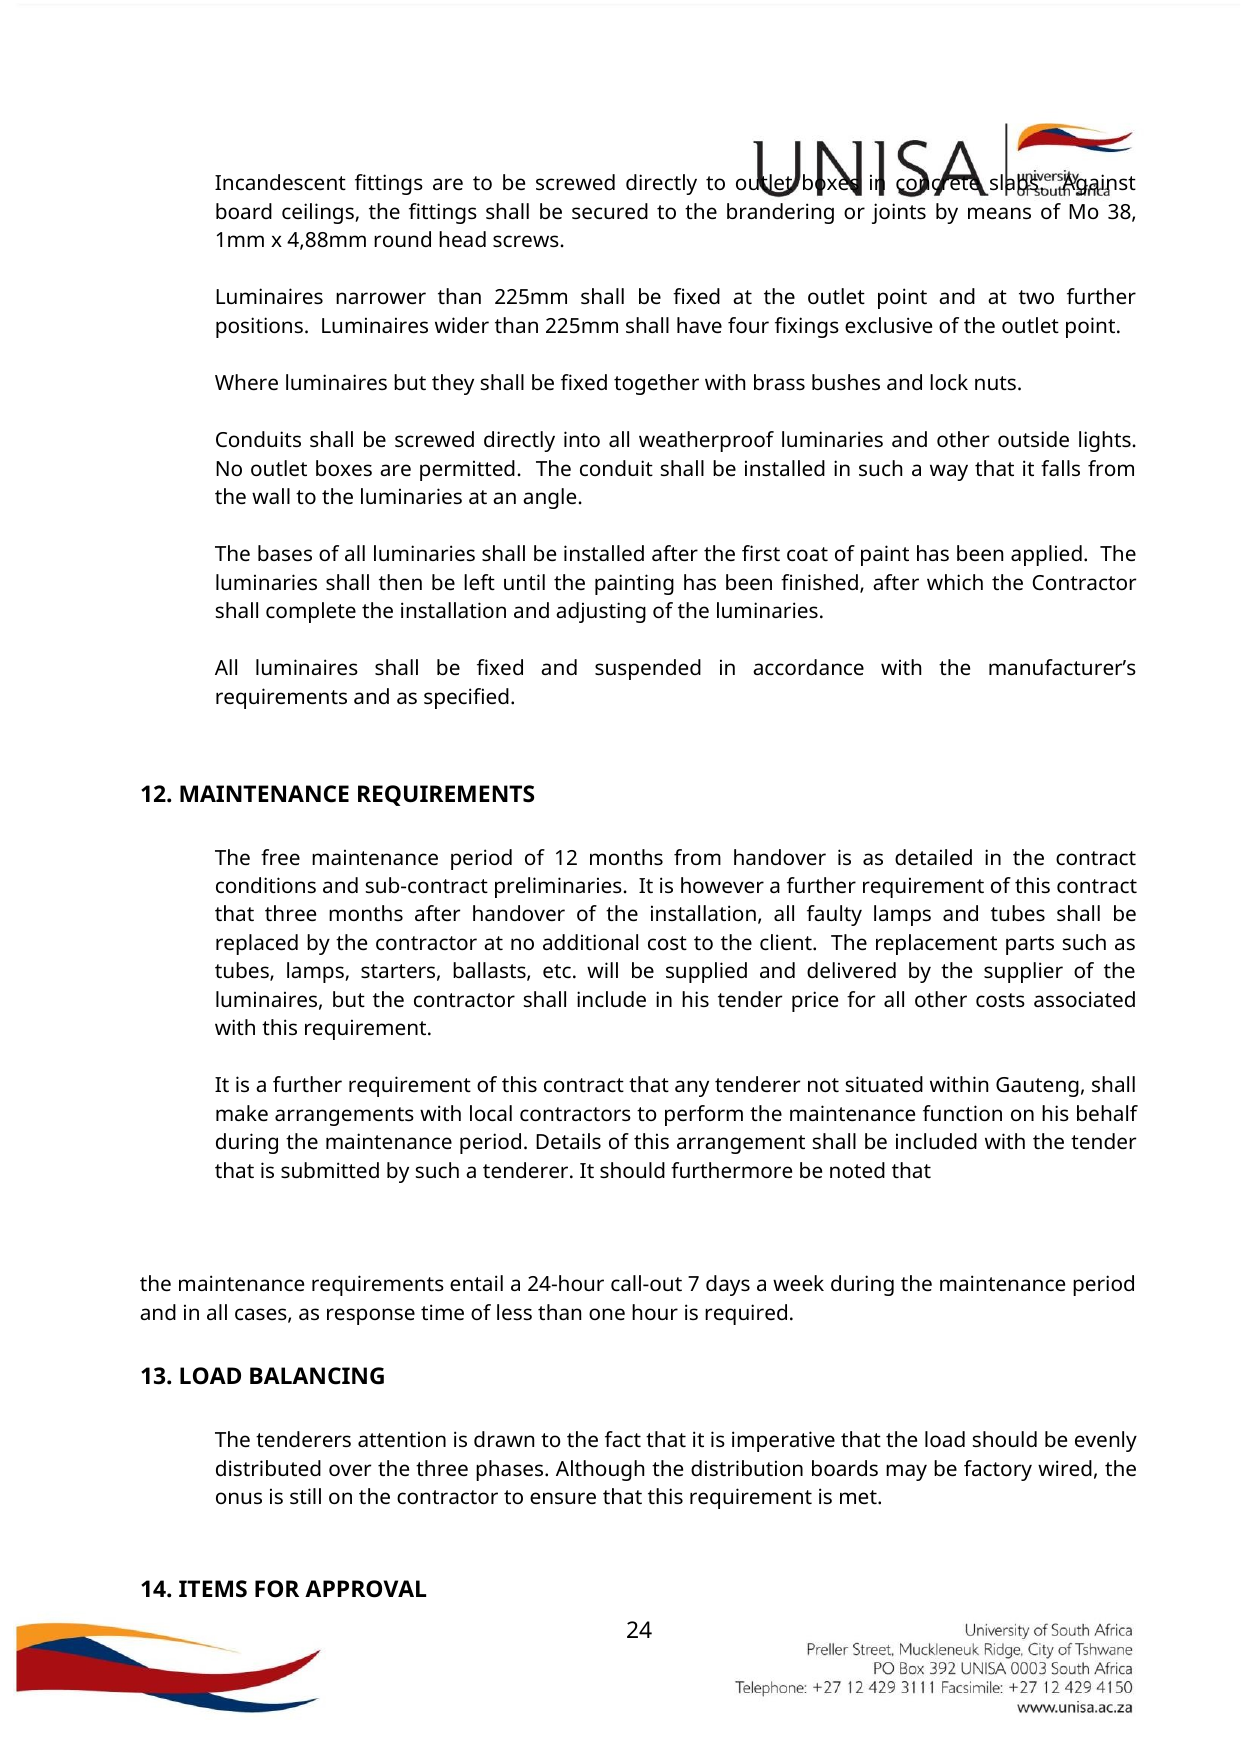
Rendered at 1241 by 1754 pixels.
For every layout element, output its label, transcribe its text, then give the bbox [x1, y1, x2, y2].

text Where luminaires but they shall be fixed together with brass bushes and lock nuts. [141, 368, 1138, 396]
text the maintenance requirements entail a 24-hour call-out 7 days a week during the maintenance period and in all cases, as response time of less than one hour is required. [139, 1269, 1138, 1326]
text The free maintenance period of 12 months from handover is as detailed in the contract conditions and sub-contract preliminaries. It is however a further requirement of this contract that three months after handover of the installation, all faulty lamps and tubes shall be replaced by the contractor at no additional cost to the client. The replacement parts such as tubes, lamps, starters, ballasts, etc. will be supplied and delivered by the supplier of the luminaires, but the contractor shall include in his tender price for all other costs associated with this requirement. [214, 843, 1138, 1042]
text The tenderers attention is drawn to the fact that it is imperative that the load should be evenly distributed over the three phases. Although the distribution boards may be factory wired, the onus is still on the contractor to ensure that this requirement is met. [214, 1425, 1138, 1511]
text It is a further requirement of this contract that any tenderer not situated within Gauteng, shall make arrangements with local contractors to perform the maintenance function on his behalf during the maintenance period. Details of this arrangement shall be included with the tender that is submitted by such a tenderer. It should furthermore be noted that [214, 1071, 1138, 1184]
picture [13, 3, 1241, 1720]
text The bases of all luminaries shall be installed after the first coat of paint has been applied. The luminaries shall then be left until the painting has been finished, after which the Contractor shall complete the installation and adjusting of the luminaries. [214, 539, 1138, 624]
subtitle 12. MAINTENANCE REQUIREMENTS [139, 778, 1138, 809]
text All luminaires shall be fixed and suspended in accordance with the manufacturer’s requirements and as specified. [214, 653, 1138, 710]
text Conduits shall be screwed directly into all weatherproof luminaries and other outside lights. No outlet boxes are permitted. The conduit shall be installed in such a way that it falls from the wall to the luminaries at an angle. [214, 425, 1138, 511]
subtitle 13. LOAD BALANCING [139, 1360, 1138, 1391]
text Luminaires narrower than 225mm shall be fixed at the outlet point and at two further positions. Luminaires wider than 225mm shall have four fixings exclusive of the outlet point. [214, 282, 1138, 339]
text Incandescent fittings are to be screwed directly to outlet boxes in concrete slabs. Against board ceilings, the fittings shall be secured to the brandering or joints by means of Mo 38, 1mm x 4,88mm round head screws. [214, 168, 1138, 254]
subtitle 14. ITEMS FOR APPROVAL [139, 1573, 1138, 1604]
